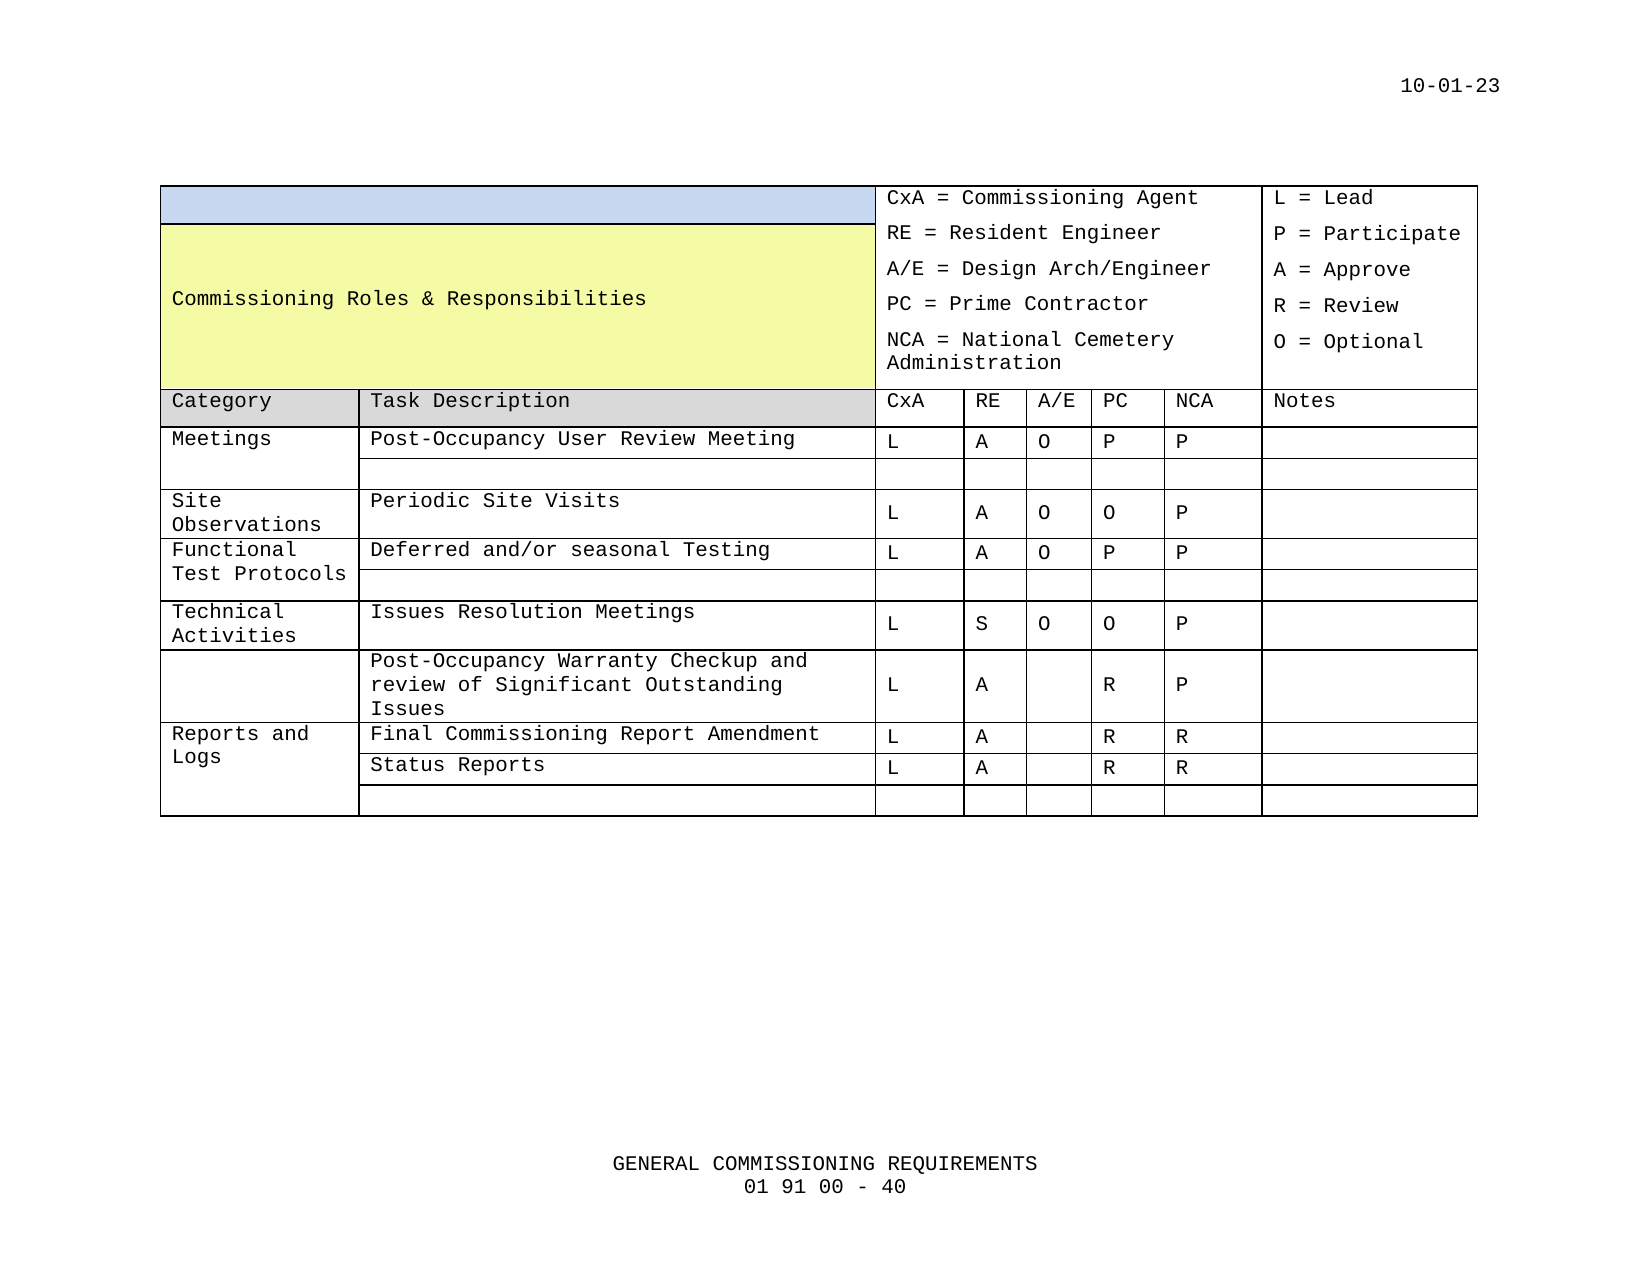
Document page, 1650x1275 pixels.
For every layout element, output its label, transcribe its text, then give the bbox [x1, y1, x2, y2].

table_cell Technical Activities [161, 602, 358, 649]
table_cell Post-Occupancy Warranty Checkup and review of Significant Outstanding Issues [360, 651, 875, 721]
table_cell O [1027, 539, 1091, 569]
table_cell P [1092, 539, 1164, 569]
table_cell P [1165, 490, 1261, 537]
table_cell [876, 570, 963, 600]
table_cell [1263, 754, 1477, 784]
table_cell [1027, 459, 1091, 489]
table_cell Issues Resolution Meetings [360, 602, 875, 649]
table_cell [965, 786, 1026, 815]
table_cell Meetings [161, 428, 358, 489]
table_cell [1092, 786, 1164, 815]
table_cell A [965, 754, 1026, 784]
table_cell Status Reports [360, 754, 875, 784]
table_cell NCA [1165, 390, 1261, 426]
table_cell L [876, 539, 963, 569]
table_cell P [1165, 539, 1261, 569]
table_cell A [965, 651, 1026, 721]
table_cell Functional Test Protocols [161, 539, 358, 600]
table_cell A [965, 428, 1026, 457]
table_cell [1027, 570, 1091, 600]
table_cell [1263, 570, 1477, 600]
table_cell L [876, 428, 963, 457]
table_cell [1165, 570, 1261, 600]
table_cell [876, 786, 963, 815]
table_cell A [965, 723, 1026, 753]
table_header L = Lead P = Participate A = Approve R = Review O = Optional [1263, 187, 1477, 388]
table_cell CxA [876, 390, 963, 426]
table_cell RE [965, 390, 1026, 426]
table_cell O [1027, 602, 1091, 649]
table_cell [1263, 602, 1477, 649]
table_header [161, 187, 875, 223]
table_cell A [965, 539, 1026, 569]
table_cell [876, 459, 963, 489]
table_cell [1027, 754, 1091, 784]
table_cell Notes [1263, 390, 1477, 426]
table_cell R [1092, 651, 1164, 721]
table_cell O [1092, 602, 1164, 649]
table_cell A/E [1027, 390, 1091, 426]
table_cell PC [1092, 390, 1164, 426]
table_cell O [1092, 490, 1164, 537]
table_cell R [1092, 723, 1164, 753]
table_cell R [1165, 754, 1261, 784]
table_cell [161, 651, 358, 721]
table_cell Final Commissioning Report Amendment [360, 723, 875, 753]
table_cell L [876, 651, 963, 721]
table_cell Commissioning Roles & Responsibilities [161, 225, 875, 388]
table_cell P [1165, 651, 1261, 721]
table_cell [965, 459, 1026, 489]
table_cell L [876, 602, 963, 649]
table_header CxA = Commissioning Agent RE = Resident Engineer A/E = Design Arch/Engineer PC = Prime Contractor NCA = National Cemetery Administration [876, 187, 1261, 388]
table_cell Task Description [360, 390, 875, 426]
table_cell [1092, 570, 1164, 600]
table_cell O [1027, 428, 1091, 457]
table_cell [1263, 428, 1477, 457]
table_cell [360, 459, 875, 489]
table_cell R [1092, 754, 1164, 784]
table_cell Periodic Site Visits [360, 490, 875, 537]
table_cell L [876, 723, 963, 753]
table_cell [1027, 651, 1091, 721]
table_cell [1263, 651, 1477, 721]
table_cell [1165, 459, 1261, 489]
table_cell Post-Occupancy User Review Meeting [360, 428, 875, 457]
table_cell [1263, 786, 1477, 815]
table_cell Deferred and/or seasonal Testing [360, 539, 875, 569]
table_cell P [1165, 428, 1261, 457]
table_cell [360, 570, 875, 600]
table_cell [1092, 459, 1164, 489]
table_cell [1263, 723, 1477, 753]
table_cell [1263, 490, 1477, 537]
table_cell [1027, 723, 1091, 753]
table_cell Category [161, 390, 358, 426]
table_cell P [1165, 602, 1261, 649]
table_cell [1263, 539, 1477, 569]
table_cell S [965, 602, 1026, 649]
table_cell Site Observations [161, 490, 358, 537]
table_cell A [965, 490, 1026, 537]
table_cell P [1092, 428, 1164, 457]
table_cell R [1165, 723, 1261, 753]
table_cell [1263, 459, 1477, 489]
table_cell [1027, 786, 1091, 815]
table_cell Reports and Logs [161, 723, 358, 815]
table_cell L [876, 490, 963, 537]
table_cell L [876, 754, 963, 784]
table_cell O [1027, 490, 1091, 537]
table_cell [360, 786, 875, 815]
table_cell [965, 570, 1026, 600]
table_cell [1165, 786, 1261, 815]
